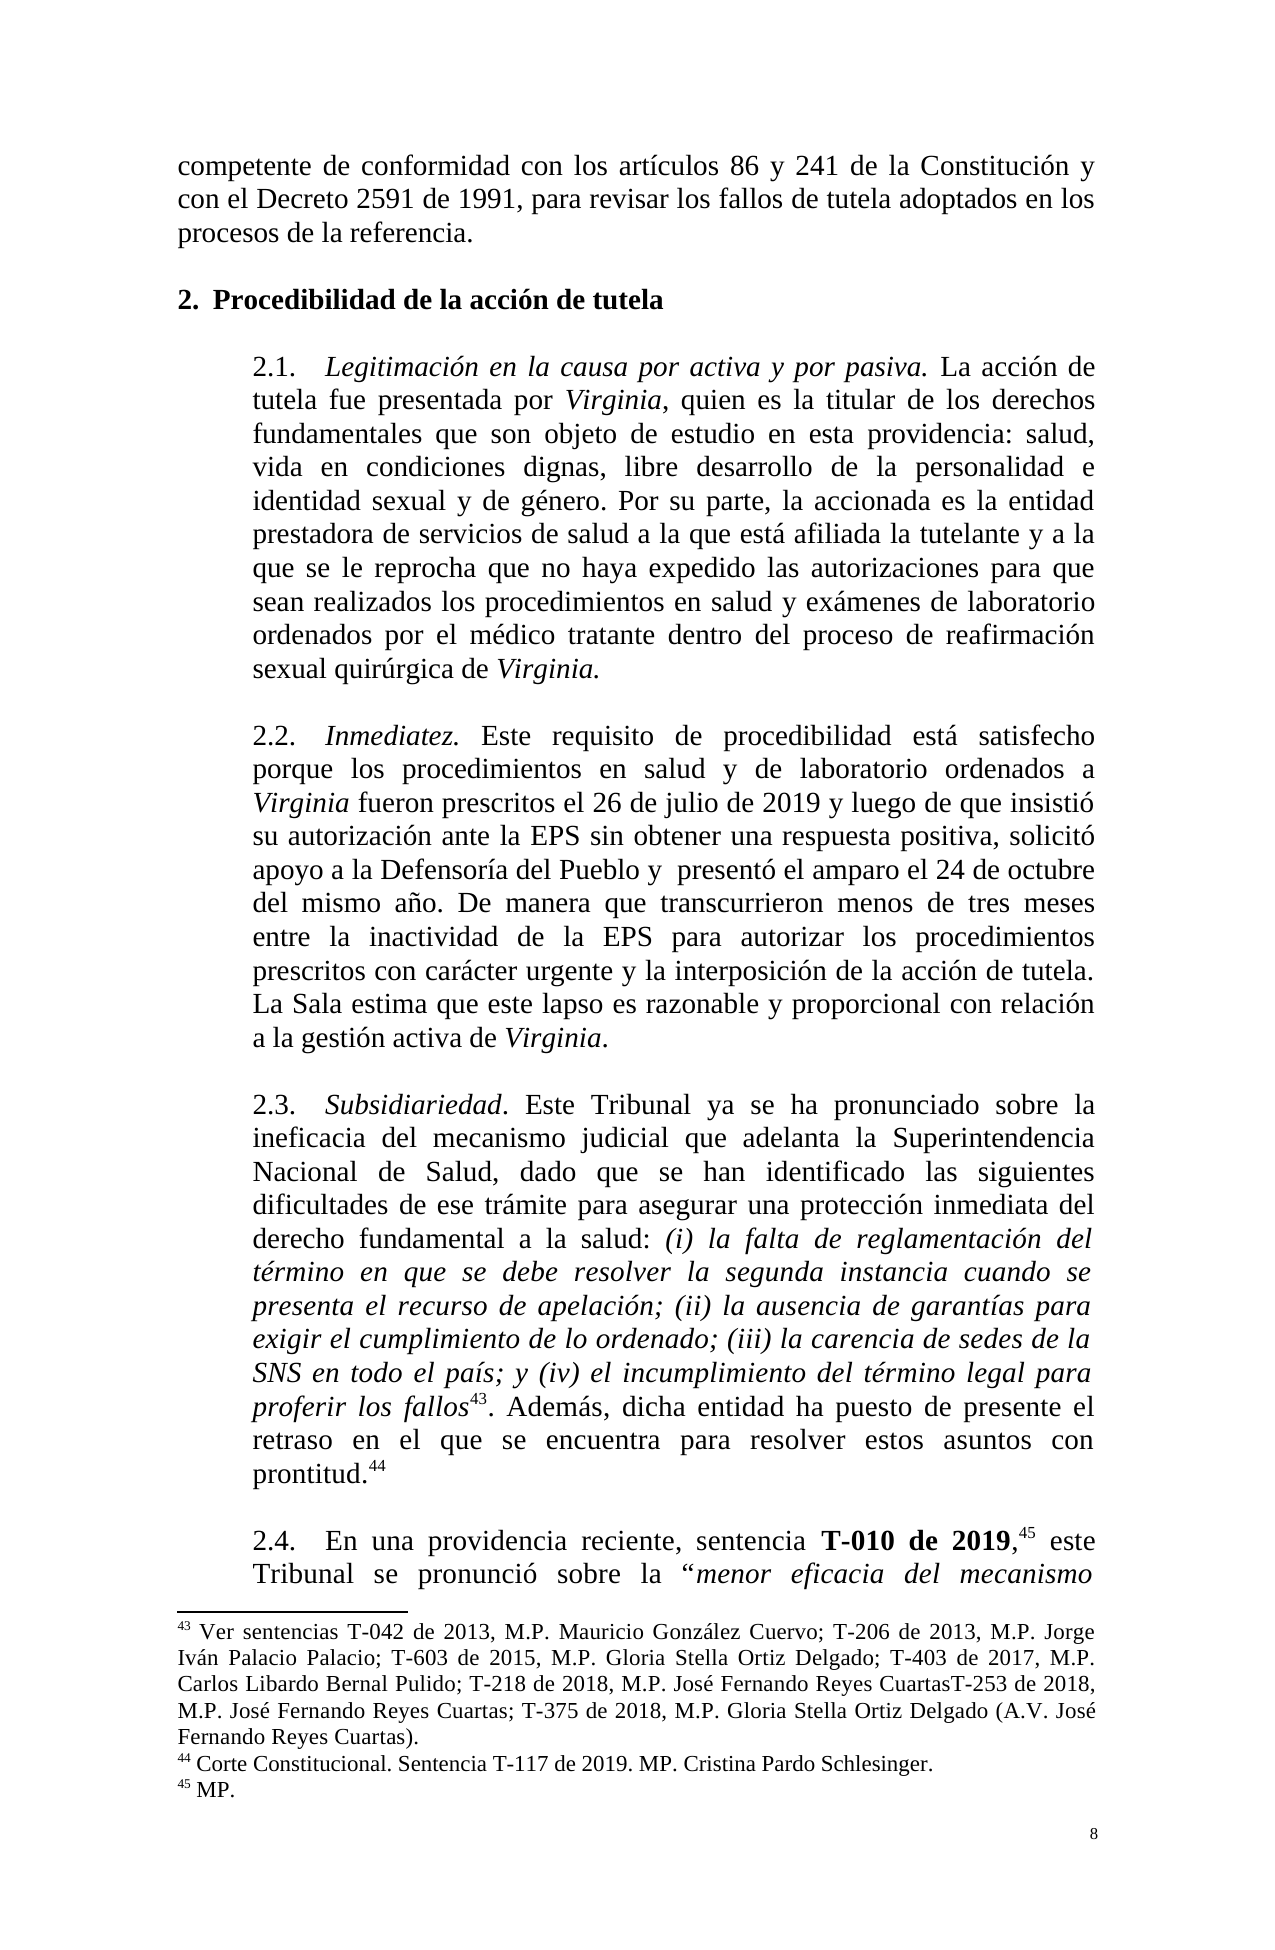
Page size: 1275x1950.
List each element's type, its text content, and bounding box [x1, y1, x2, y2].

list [177, 148, 1096, 248]
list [252, 1523, 1096, 1590]
list Inmediatez. Este requisito de procedibilidad está satisfecho porque los procedimientos en salud y de laboratorio ordenados a Virginia fueron prescritos el 26 de julio de 2019 y luego de que insistió su autorización ante la EPS sin obtener una respuesta positiva, solicitó apoyo a la Defensoría del Pueblo y presentó el amparo el 24 de octubre del mismo año. De manera que transcurrieron menos de tres meses entre la inactividad de la EPS para autorizar los procedimientos prescritos con carácter urgente y la interposición de la acción de tutela. La Sala estima que este lapso es razonable y proporcional con relación a la gestión activa de Virginia. [252, 718, 1096, 1053]
list Procedibilidad de la acción de tutela [162, 282, 1092, 315]
list Legitimación en la causa por activa y por pasiva. La acción de tutela fue presentada por Virginia, quien es la titular de los derechos fundamentales que son objeto de estudio en esta providencia: salud, vida en condiciones dignas, libre desarrollo de la personalidad e identidad sexual y de género. Por su parte, la accionada es la entidad prestadora de servicios de salud a la que está afiliada la tutelante y a la que se le reprocha que no haya expedido las autorizaciones para que sean realizados los procedimientos en salud y exámenes de laboratorio ordenados por el médico tratante dentro del proceso de reafirmación sexual quirúrgica de Virginia. [252, 349, 1096, 684]
list Subsidiariedad. Este Tribunal ya se ha pronunciado sobre la ineficacia del mecanismo judicial que adelanta la Superintendencia Nacional de Salud, dado que se han identificado las siguientes dificultades de ese trámite para asegurar una protección inmediata del derecho fundamental a la salud: (i) la falta de reglamentación del término en que se debe resolver la segunda instancia cuando se presenta el recurso de apelación; (ii) la ausencia de garantías para exigir el cumplimiento de lo ordenado; (iii) la carencia de sedes de la SNS en todo el país; y (iv) el incumplimiento del término legal para proferir los fallos. Además, dicha entidad ha puesto de presente el retraso en el que se encuentra para resolver estos asuntos con prontitud. [252, 1087, 1096, 1489]
